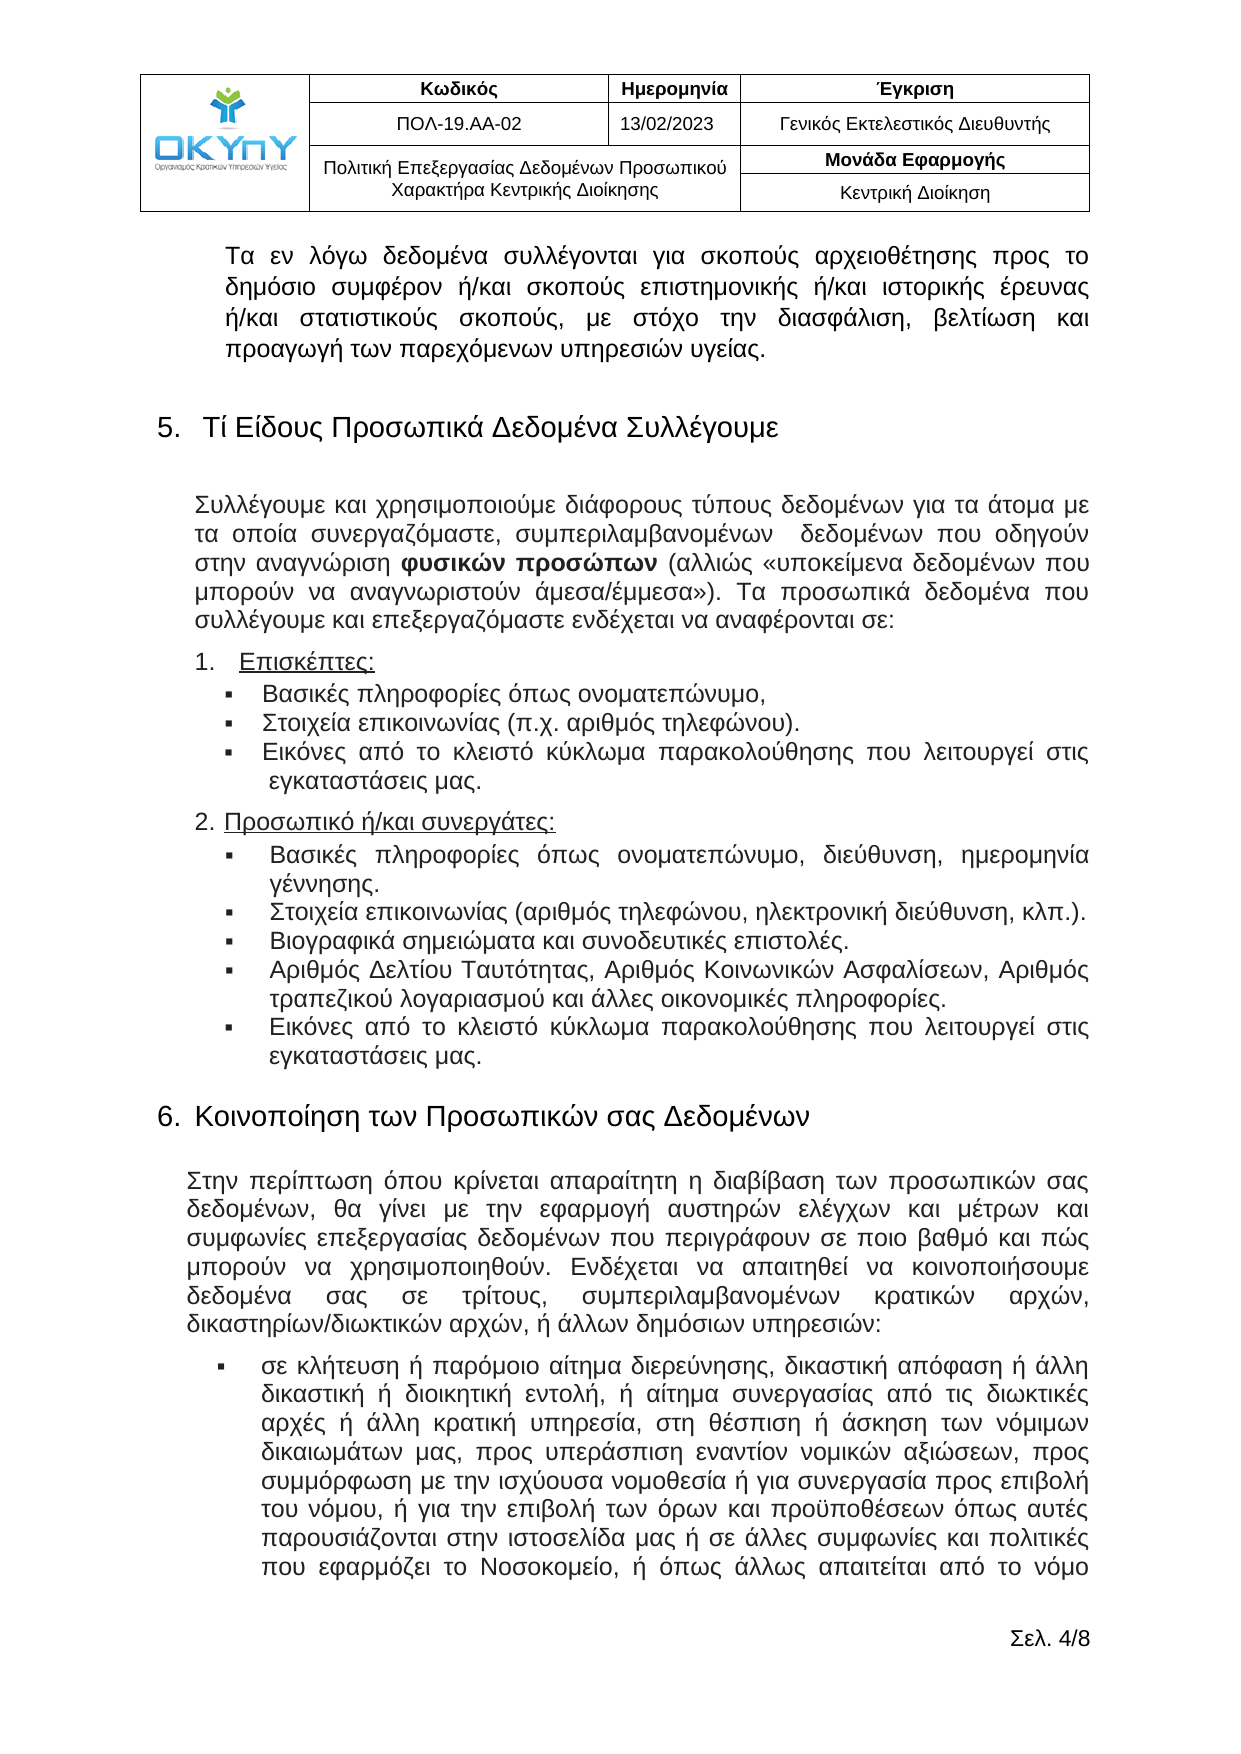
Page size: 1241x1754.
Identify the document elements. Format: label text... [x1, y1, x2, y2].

subtitle Τί Είδους Προσωπικά Δεδομένα Συλλέγουμε [157, 411, 1090, 444]
text Τα εν λόγω δεδομένα συλλέγονται για σκοπούς αρχειοθέτησης προς το δημόσιο συμφέρον ή/και σκοπούς επιστημονικής ή/και ιστορικής έρευνας ή/και στατιστικούς σκοπούς, με στόχο την διασφάλιση, βελτίωση και προαγωγή των παρεχόμενων υπηρεσιών υγείας. [225, 241, 1090, 363]
list Στοιχεία επικοινωνίας (αριθμός τηλεφώνου, ηλεκτρονική διεύθυνση, κλπ.). [224, 897, 1090, 926]
list Επισκέπτες: [194, 646, 1090, 675]
list Προσωπικό ή/και συνεργάτες: [194, 807, 1090, 836]
text Συλλέγουμε και χρησιμοποιούμε διάφορους τύπους δεδομένων για τα άτομα με τα οποία συνεργαζόμαστε, συμπεριλαμβανομένων δεδομένων που οδηγούν στην αναγνώριση φυσικών προσώπων (αλλιώς «υποκείμενα δεδομένων που μπορούν να αναγνωριστούν άμεσα/έμμεσα»). Τα προσωπικά δεδομένα που συλλέγουμε και επεξεργαζόμαστε ενδέχεται να αναφέρονται σε: [194, 490, 1090, 634]
list Στοιχεία επικοινωνίας (π.χ. αριθμός τηλεφώνου). [224, 708, 1090, 737]
list Εικόνες από το κλειστό κύκλωμα παρακολούθησης που λειτουργεί στις εγκαταστάσεις μας. [224, 1012, 1090, 1070]
list Βασικές πληροφορίες όπως ονοματεπώνυμο, [224, 679, 1090, 708]
list Βασικές πληροφορίες όπως ονοματεπώνυμο, διεύθυνση, ημερομηνία γέννησης. [224, 840, 1090, 897]
list Εικόνες από το κλειστό κύκλωμα παρακολούθησης που λειτουργεί στις εγκαταστάσεις μας. [224, 737, 1090, 794]
list Αριθμός Δελτίου Ταυτότητας, Αριθμός Κοινωνικών Ασφαλίσεων, Αριθμός τραπεζικού λογαριασμού και άλλες οικονομικές πληροφορίες. [224, 955, 1090, 1012]
picture [151, 75, 301, 171]
text Στην περίπτωση όπου κρίνεται απαραίτητη η διαβίβαση των προσωπικών σας δεδομένων, θα γίνει με την εφαρμογή αυστηρών ελέγχων και μέτρων και συμφωνίες επεξεργασίας δεδομένων που περιγράφουν σε ποιο βαθμό και πώς μπορούν να χρησιμοποιηθούν. Ενδέχεται να απαιτηθεί να κοινοποιήσουμε δεδομένα σας σε τρίτους, συμπεριλαμβανομένων κρατικών αρχών, δικαστηρίων/διωκτικών αρχών, ή άλλων δημόσιων υπηρεσιών: [186, 1166, 1090, 1338]
subtitle Κοινοποίηση των Προσωπικών σας Δεδομένων [157, 1098, 1090, 1132]
list Βιογραφικά σημειώματα και συνοδευτικές επιστολές. [224, 926, 1090, 955]
